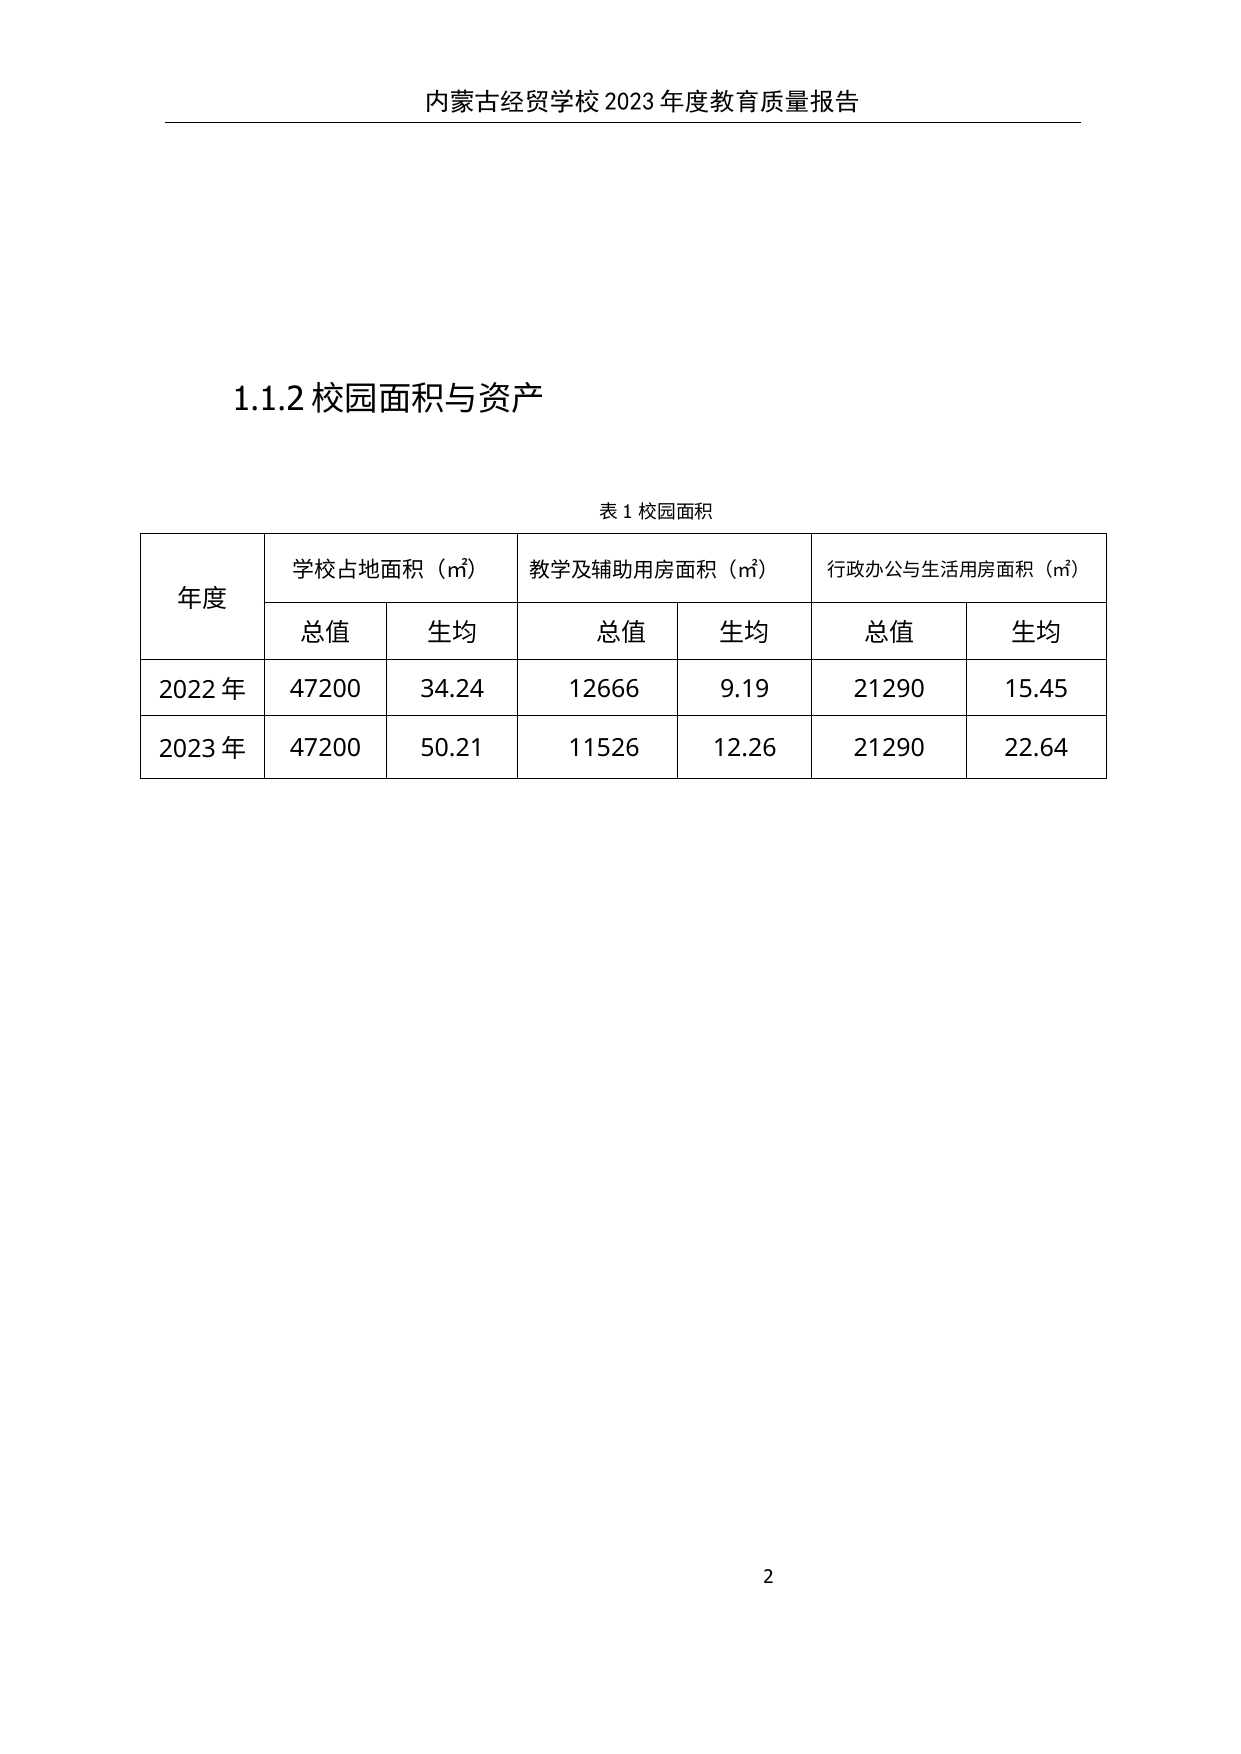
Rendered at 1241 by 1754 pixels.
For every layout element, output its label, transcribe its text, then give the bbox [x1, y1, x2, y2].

table_header 教学及辅助用房面积（㎡） [518, 534, 811, 602]
table_cell 11526 [518, 716, 677, 778]
table_cell 15.45 [967, 660, 1106, 714]
table_cell 12666 [518, 660, 677, 714]
table_header 年度 [141, 534, 264, 659]
table_header 行政办公与生活用房面积（㎡） [812, 534, 1106, 602]
table_cell 34.24 [387, 660, 517, 714]
table_cell 生均 [967, 603, 1106, 659]
table_header 学校占地面积（㎡） [265, 534, 517, 602]
table_cell 22.64 [967, 716, 1106, 778]
table_cell 总值 [518, 603, 677, 659]
table_cell 生均 [678, 603, 811, 659]
table_cell 21290 [812, 716, 966, 778]
table_cell 生均 [387, 603, 517, 659]
table_cell 总值 [812, 603, 966, 659]
table_cell 9.19 [678, 660, 811, 714]
table_cell 47200 [265, 660, 386, 714]
subtitle 1.1.2校园面积与资产 [165, 381, 1081, 418]
table_cell 21290 [812, 660, 966, 714]
table_cell 2023年 [141, 716, 264, 778]
table_cell 总值 [265, 603, 386, 659]
table_cell 12.26 [678, 716, 811, 778]
table_cell 50.21 [387, 716, 517, 778]
text 表1 校园面积 [165, 499, 1081, 522]
table_cell 2022年 [141, 660, 264, 714]
table_cell 47200 [265, 716, 386, 778]
